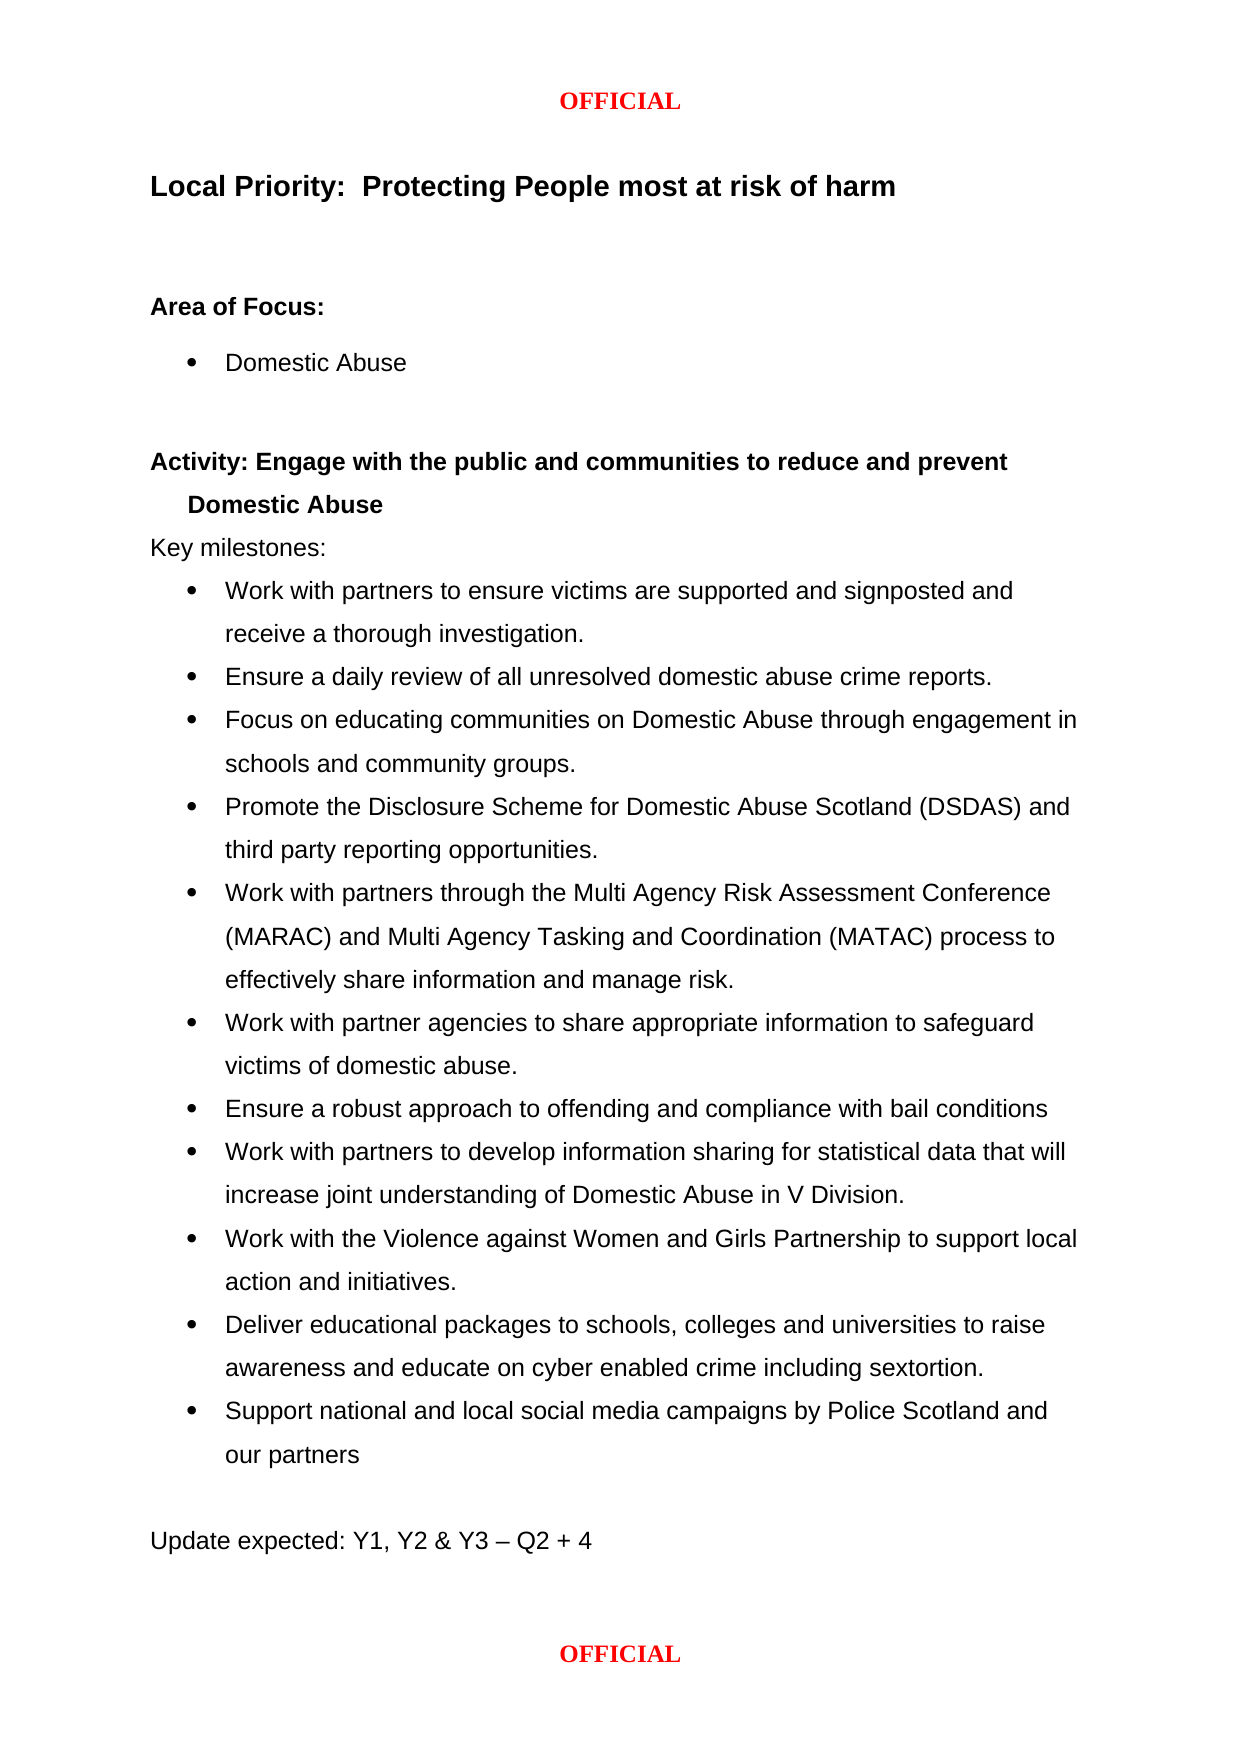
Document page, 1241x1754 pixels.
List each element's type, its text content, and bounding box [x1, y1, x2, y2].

list Promote the Disclosure Scheme for Domestic Abuse Scotland (DSDAS) and third party reporting opportunities. [187, 792, 1090, 864]
list Domestic Abuse [187, 348, 1090, 377]
list Work with the Violence against Women and Girls Partnership to support local action and initiatives. [187, 1224, 1090, 1296]
list Activity: Engage with the public and communities to reduce and prevent Domestic Abuse [150, 447, 1090, 518]
text Area of Focus: [150, 292, 1090, 321]
list Key milestones: [150, 533, 1090, 562]
subtitle Local Priority: Protecting People most at risk of harm [150, 169, 1090, 202]
list Work with partners through the Multi Agency Risk Assessment Conference (MARAC) and Multi Agency Tasking and Coordination (MATAC) process to effectively share information and manage risk. [187, 878, 1090, 993]
list Work with partners to ensure victims are supported and signposted and receive a thorough investigation. [187, 576, 1090, 648]
list Focus on educating communities on Domestic Abuse through engagement in schools and community groups. [187, 706, 1090, 777]
list Ensure a robust approach to offending and compliance with bail conditions [187, 1094, 1090, 1123]
list Support national and local social media campaigns by Police Scotland and our partners [187, 1396, 1090, 1468]
list Work with partner agencies to share appropriate information to safeguard victims of domestic abuse. [187, 1008, 1090, 1080]
list Deliver educational packages to schools, colleges and universities to raise awareness and educate on cyber enabled crime including sextortion. [187, 1310, 1090, 1382]
list Update expected: Y1, Y2 & Y3 – Q2 + 4 [150, 1526, 1090, 1554]
list Ensure a daily review of all unresolved domestic abuse crime reports. [187, 662, 1090, 691]
list Work with partners to develop information sharing for statistical data that will increase joint understanding of Domestic Abuse in V Division. [187, 1137, 1090, 1209]
